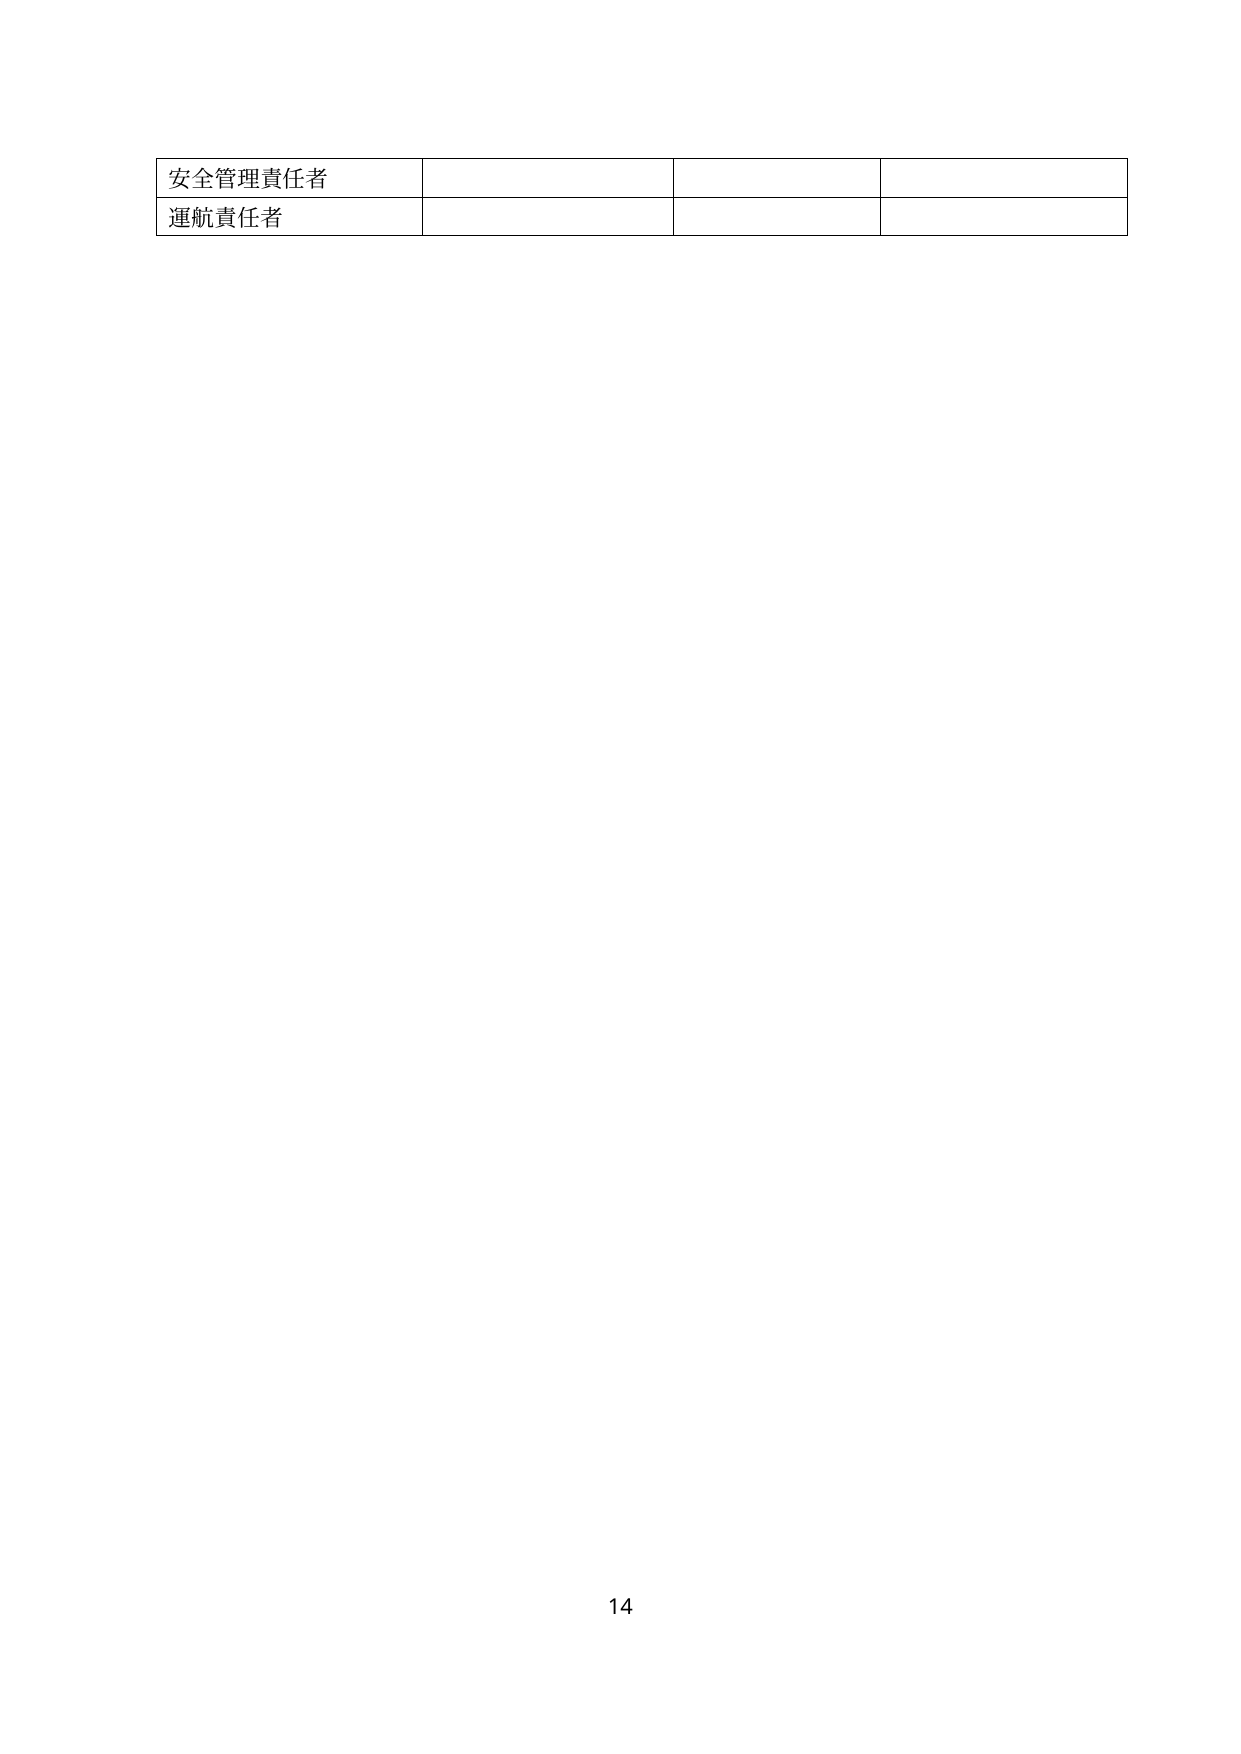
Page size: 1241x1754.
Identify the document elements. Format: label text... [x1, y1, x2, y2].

table_cell 安全管理責任者 [157, 159, 422, 197]
table_cell [423, 159, 673, 197]
table_cell [881, 159, 1127, 197]
table_cell [674, 159, 880, 197]
table_cell [881, 198, 1127, 235]
table_cell 運航責任者 [157, 198, 422, 235]
table_cell [674, 198, 880, 235]
table_cell [423, 198, 673, 235]
